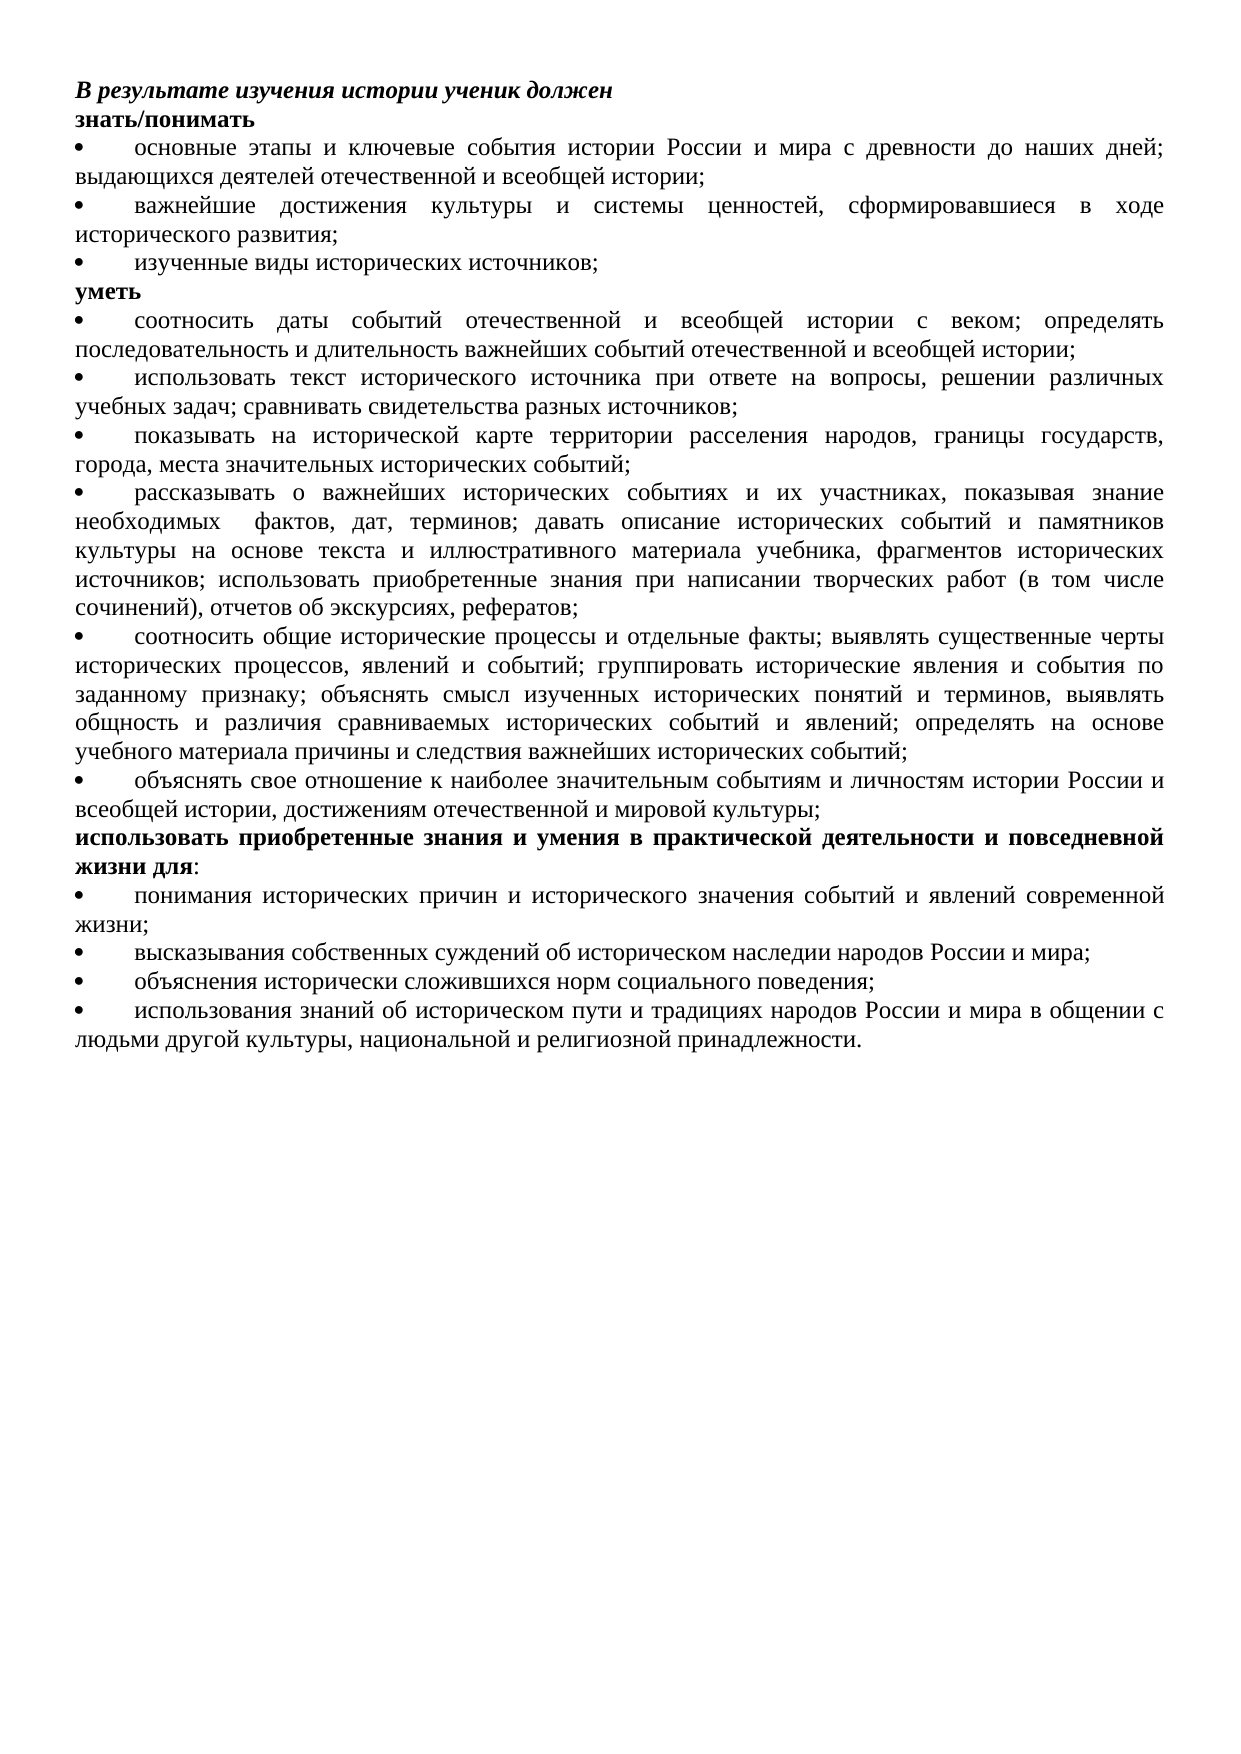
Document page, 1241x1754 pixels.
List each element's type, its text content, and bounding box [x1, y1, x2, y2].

list изученные виды исторических источников; [75, 247, 1165, 276]
list основные этапы и ключевые события истории России и мира с древности до наших дней; выдающихся деятелей отечественной и всеобщей истории; [75, 132, 1165, 190]
list высказывания собственных суждений об историческом наследии народов России и мира; [75, 937, 1165, 966]
text использовать приобретенные знания и умения в практической деятельности и повседневной жизни для: [75, 822, 1165, 880]
text В результате изучения истории ученик должен [75, 75, 1165, 104]
list соотносить даты событий отечественной и всеобщей истории с веком; определять последовательность и длительность важнейших событий отечественной и всеобщей истории; [75, 305, 1165, 362]
text знать/понимать [75, 104, 1165, 132]
list объяснения исторически сложившихся норм социального поведения; [75, 966, 1165, 995]
list соотносить общие исторические процессы и отдельные факты; выявлять существенные черты исторических процессов, явлений и событий; группировать исторические явления и события по заданному признаку; объяснять смысл изученных исторических понятий и терминов, выявлять общность и различия сравниваемых исторических событий и явлений; определять на основе учебного материала причины и следствия важнейших исторических событий; [75, 621, 1165, 765]
list объяснять свое отношение к наиболее значительным событиям и личностям истории России и всеобщей истории, достижениям отечественной и мировой культуры; [75, 765, 1165, 822]
list показывать на исторической карте территории расселения народов, границы государств, города, места значительных исторических событий; [75, 420, 1165, 477]
list использовать текст исторического источника при ответе на вопросы, решении различных учебных задач; сравнивать свидетельства разных источников; [75, 362, 1165, 420]
list понимания исторических причин и исторического значения событий и явлений современной жизни; [75, 880, 1165, 937]
list использования знаний об историческом пути и традициях народов России и мира в общении с людьми другой культуры, национальной и религиозной принадлежности. [75, 995, 1165, 1052]
text уметь [75, 276, 1165, 305]
list рассказывать о важнейших исторических событиях и их участниках, показывая знание необходимых фактов, дат, терминов; давать описание исторических событий и памятников культуры на основе текста и иллюстративного материала учебника, фрагментов исторических источников; использовать приобретенные знания при написании творческих работ (в том числе сочинений), отчетов об экскурсиях, рефератов; [75, 477, 1165, 621]
list важнейшие достижения культуры и системы ценностей, сформировавшиеся в ходе исторического развития; [75, 190, 1165, 247]
